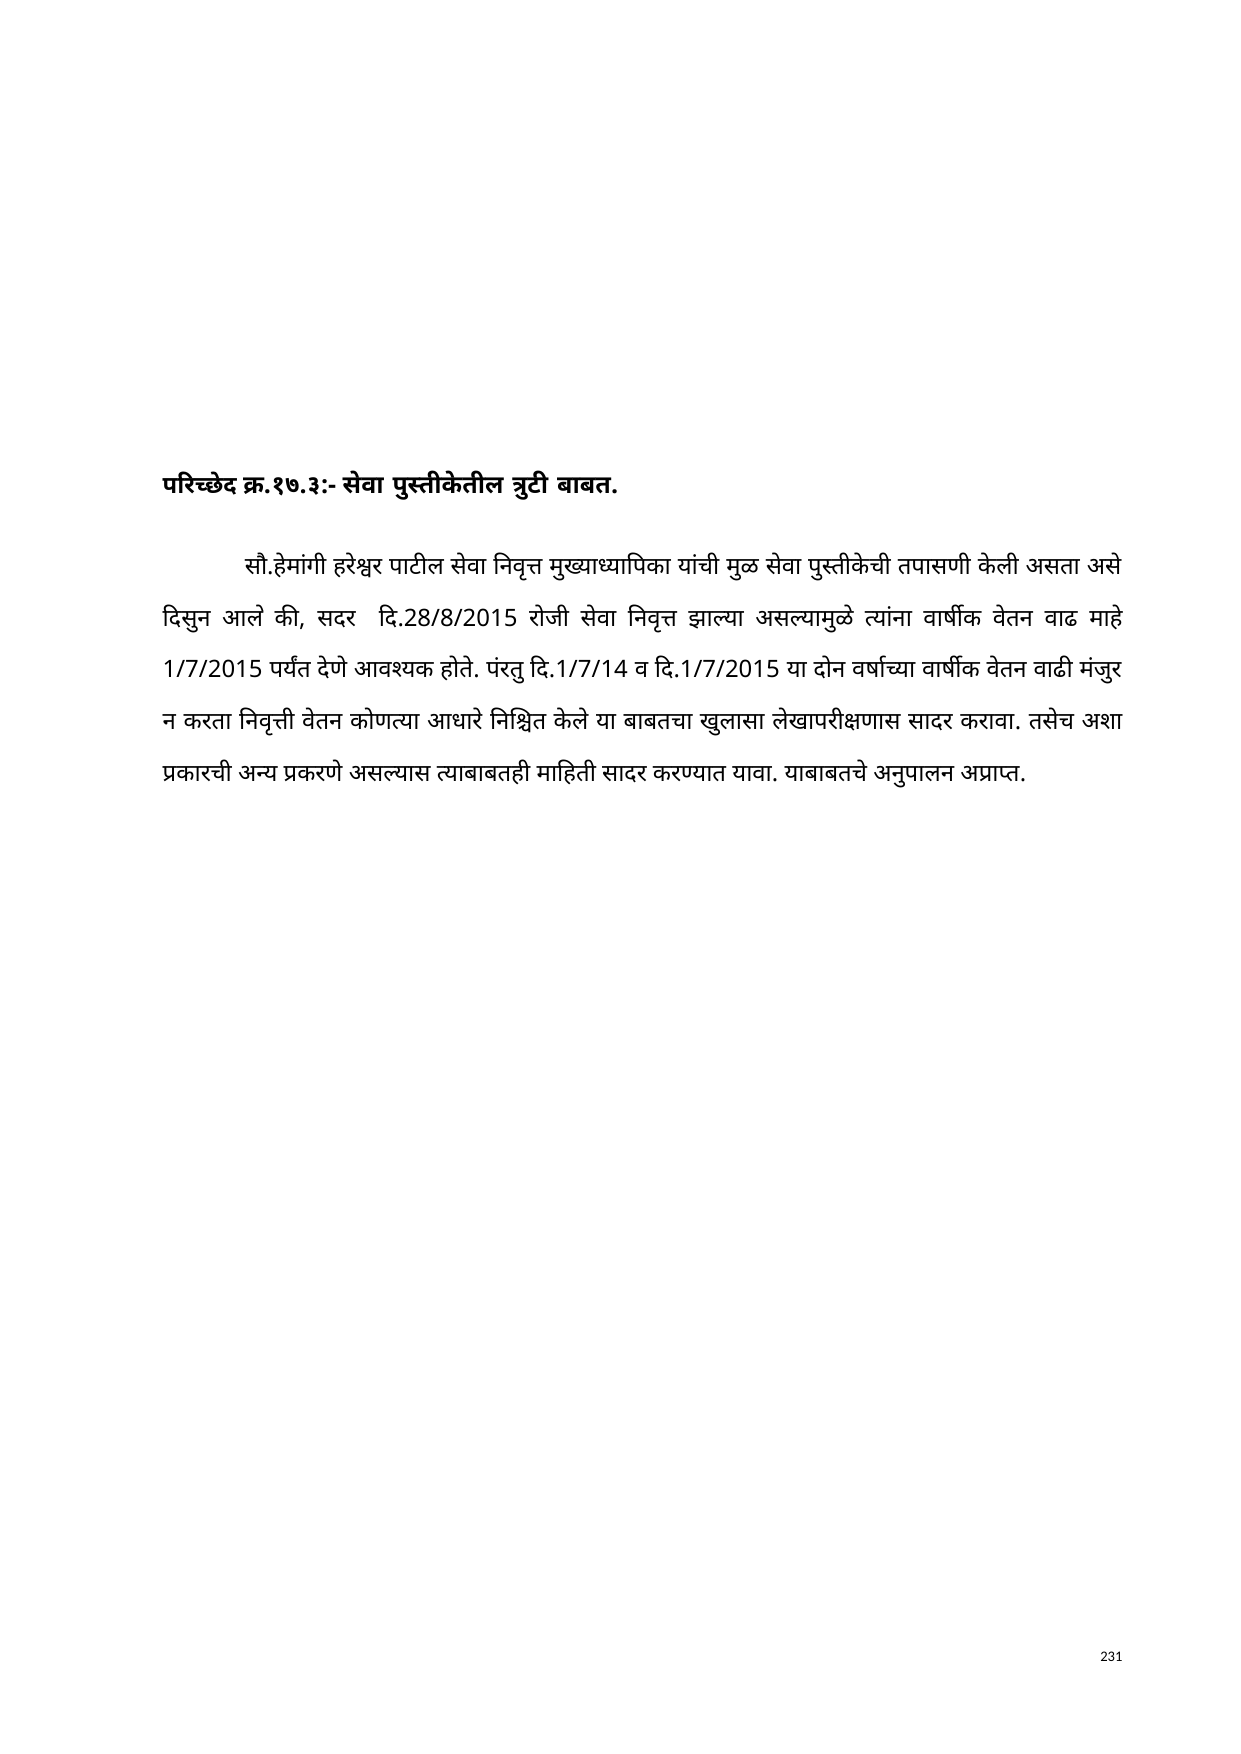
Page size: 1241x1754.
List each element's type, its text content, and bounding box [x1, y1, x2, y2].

text परिच्छेद क्र.१७.३:- सेवा पुस्तीकेतील त्रुटी बाबत. [162, 467, 1122, 504]
text सौ.हेमांगी हरेश्वर पाटील सेवा निवृत्त मुख्याध्यापिका यांची मुळ सेवा पुस्तीकेची तपासणी केली असता असे दिसुन आले की, सदर दि.28/8/2015 रोजी सेवा निवृत्त झाल्या असल्यामुळे त्यांना वार्षीक वेतन वाढ माहे 1/7/2015 पर्यंत देणे आवश्यक होते. पंरतु दि.1/7/14 व दि.1/7/2015 या दोन वर्षाच्या वार्षीक वेतन वाढी मंजुर न करता निवृत्ती वेतन कोणत्या आधारे निश्चित केले या बाबतचा खुलासा लेखापरीक्षणास सादर करावा. तसेच अशा प्रकारची अन्य प्रकरणे असल्यास त्याबाबतही माहिती सादर करण्यात यावा. याबाबतचे अनुपालन अप्राप्त. [162, 549, 1122, 791]
